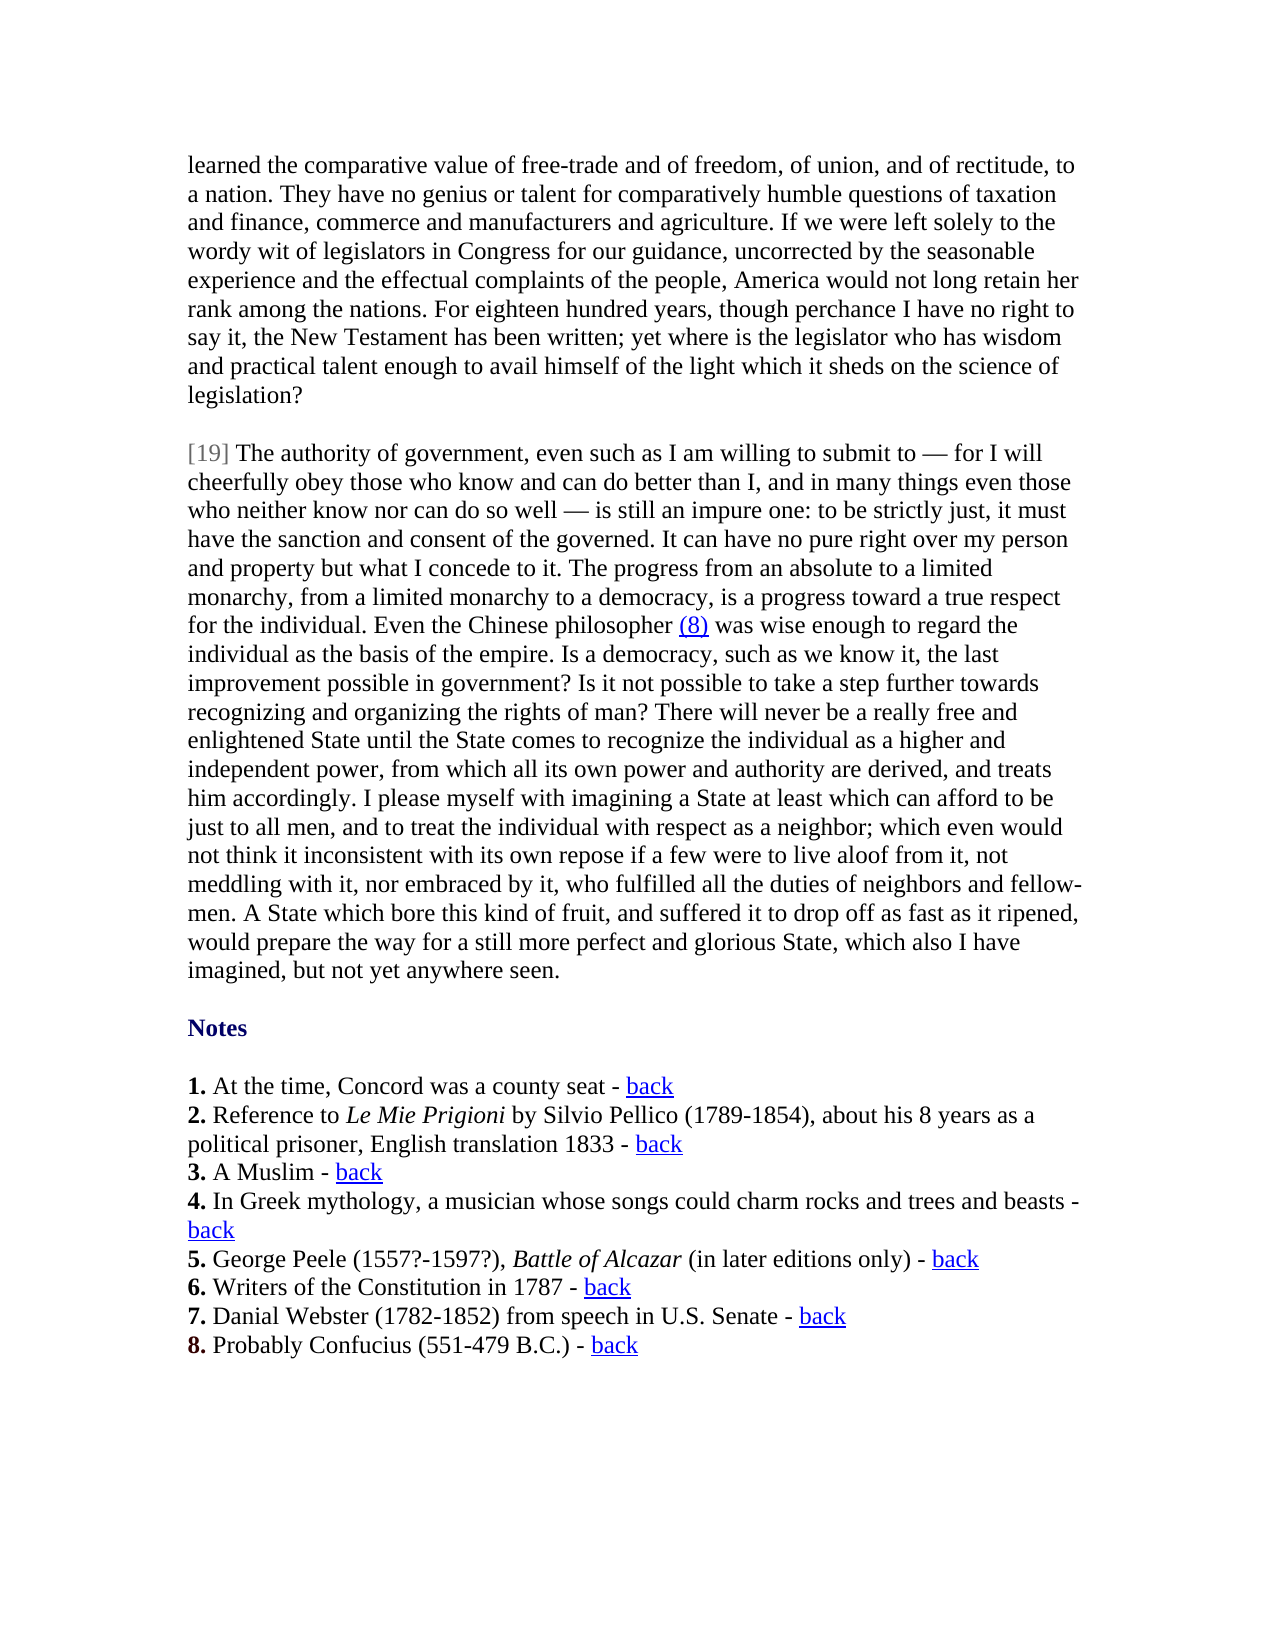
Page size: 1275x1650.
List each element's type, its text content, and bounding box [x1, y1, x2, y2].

text [19] The authority of government, even such as I am willing to submit to — for I will cheerfully obey those who know and can do better than I, and in many things even those who neither know nor can do so well — is still an impure one: to be strictly just, it must have the sanction and consent of the governed. It can have no pure right over my person and property but what I concede to it. The progress from an absolute to a limited monarchy, from a limited monarchy to a democracy, is a progress toward a true respect for the individual. Even the Chinese philosopher (8) was wise enough to regard the individual as the basis of the empire. Is a democracy, such as we know it, the last improvement possible in government? Is it not possible to take a step further towards recognizing and organizing the rights of man? There will never be a really free and enlightened State until the State comes to recognize the individual as a higher and independent power, from which all its own power and authority are derived, and treats him accordingly. I please myself with imagining a State at least which can afford to be just to all men, and to treat the individual with respect as a neighbor; which even would not think it inconsistent with its own repose if a few were to live aloof from it, not meddling with it, nor embraced by it, who fulfilled all the duties of neighbors and fellow-men. A State which bore this kind of fruit, and suffered it to drop off as fast as it ripened, would prepare the way for a still more perfect and glorious State, which also I have imagined, but not yet anywhere seen. [187, 438, 1087, 984]
text 1. At the time, Concord was a county seat - back 2. Reference to Le Mie Prigioni by Silvio Pellico (1789-1854), about his 8 years as a political prisoner, English translation 1833 - back 3. A Muslim - back 4. In Greek mythology, a musician whose songs could charm rocks and trees and beasts - back 5. George Peele (1557?-1597?), Battle of Alcazar (in later editions only) - back 6. Writers of the Constitution in 1787 - back 7. Danial Webster (1782-1852) from speech in U.S. Senate - back 8. Probably Confucius (551-479 B.C.) - back [187, 1071, 1087, 1359]
text Notes [187, 1013, 1087, 1042]
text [187, 150, 1087, 409]
